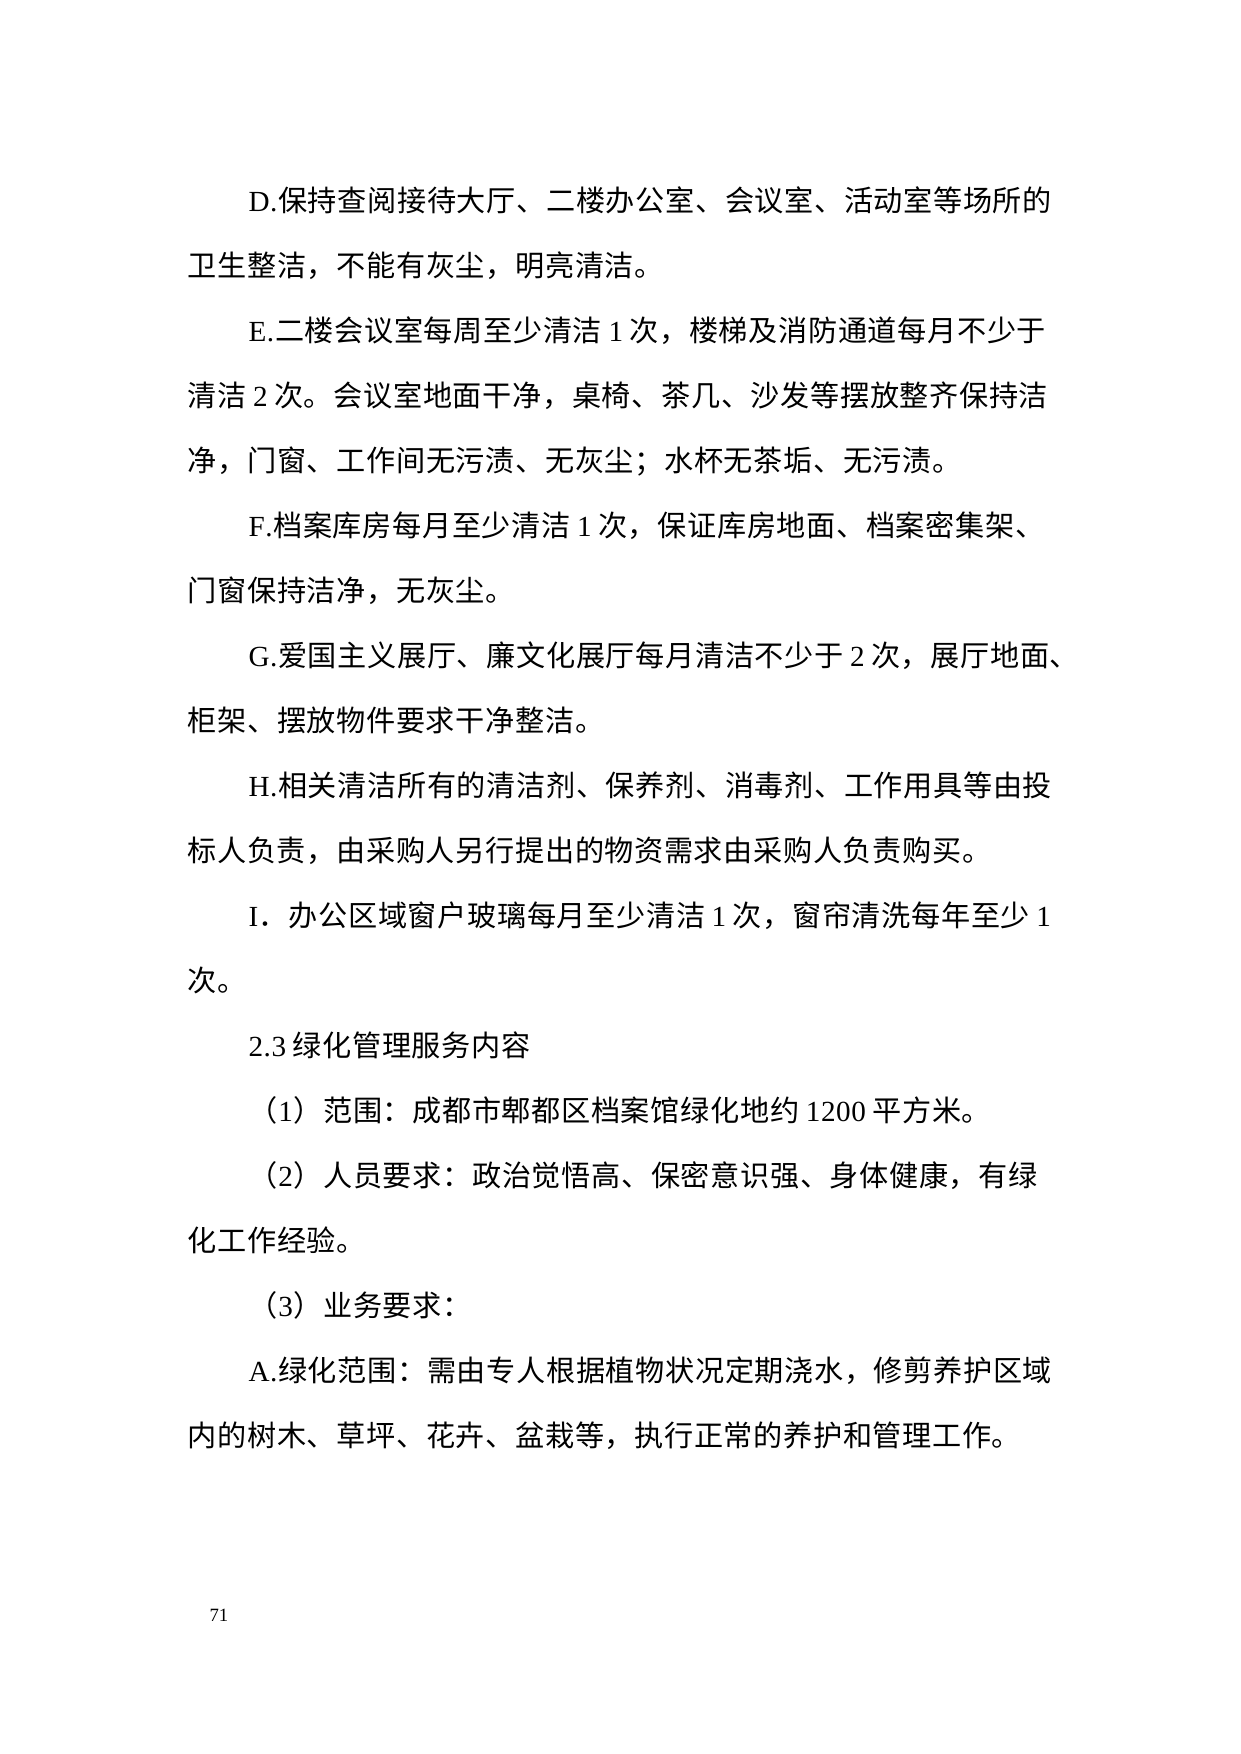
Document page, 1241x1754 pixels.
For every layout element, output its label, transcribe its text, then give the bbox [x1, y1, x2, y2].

text A.绿化范围：需由专人根据植物状况定期浇水，修剪养护区域内的树木、草坪、花卉、盆栽等，执行正常的养护和管理工作。 [187, 1336, 1053, 1466]
text E.二楼会议室每周至少清洁1次，楼梯及消防通道每月不少于清洁2次。会议室地面干净，桌椅、茶几、沙发等摆放整齐保持洁净，门窗、工作间无污渍、无灰尘；水杯无茶垢、无污渍。 [187, 296, 1053, 491]
text I．办公区域窗户玻璃每月至少清洁1次，窗帘清洗每年至少1次。 [187, 881, 1053, 1011]
text （1）范围：成都市郫都区档案馆绿化地约1200平方米。 [187, 1076, 1053, 1141]
text （3）业务要求： [187, 1271, 1053, 1336]
text （2）人员要求：政治觉悟高、保密意识强、身体健康，有绿化工作经验。 [187, 1141, 1053, 1271]
text D.保持查阅接待大厅、二楼办公室、会议室、活动室等场所的卫生整洁，不能有灰尘，明亮清洁。 [187, 166, 1053, 296]
text F.档案库房每月至少清洁1次，保证库房地面、档案密集架、门窗保持洁净，无灰尘。 [187, 491, 1053, 621]
text 2.3绿化管理服务内容 [187, 1011, 1053, 1076]
text G.爱国主义展厅、廉文化展厅每月清洁不少于2次，展厅地面、柜架、摆放物件要求干净整洁。 [187, 621, 1053, 751]
text H.相关清洁所有的清洁剂、保养剂、消毒剂、工作用具等由投标人负责，由采购人另行提出的物资需求由采购人负责购买。 [187, 751, 1053, 881]
